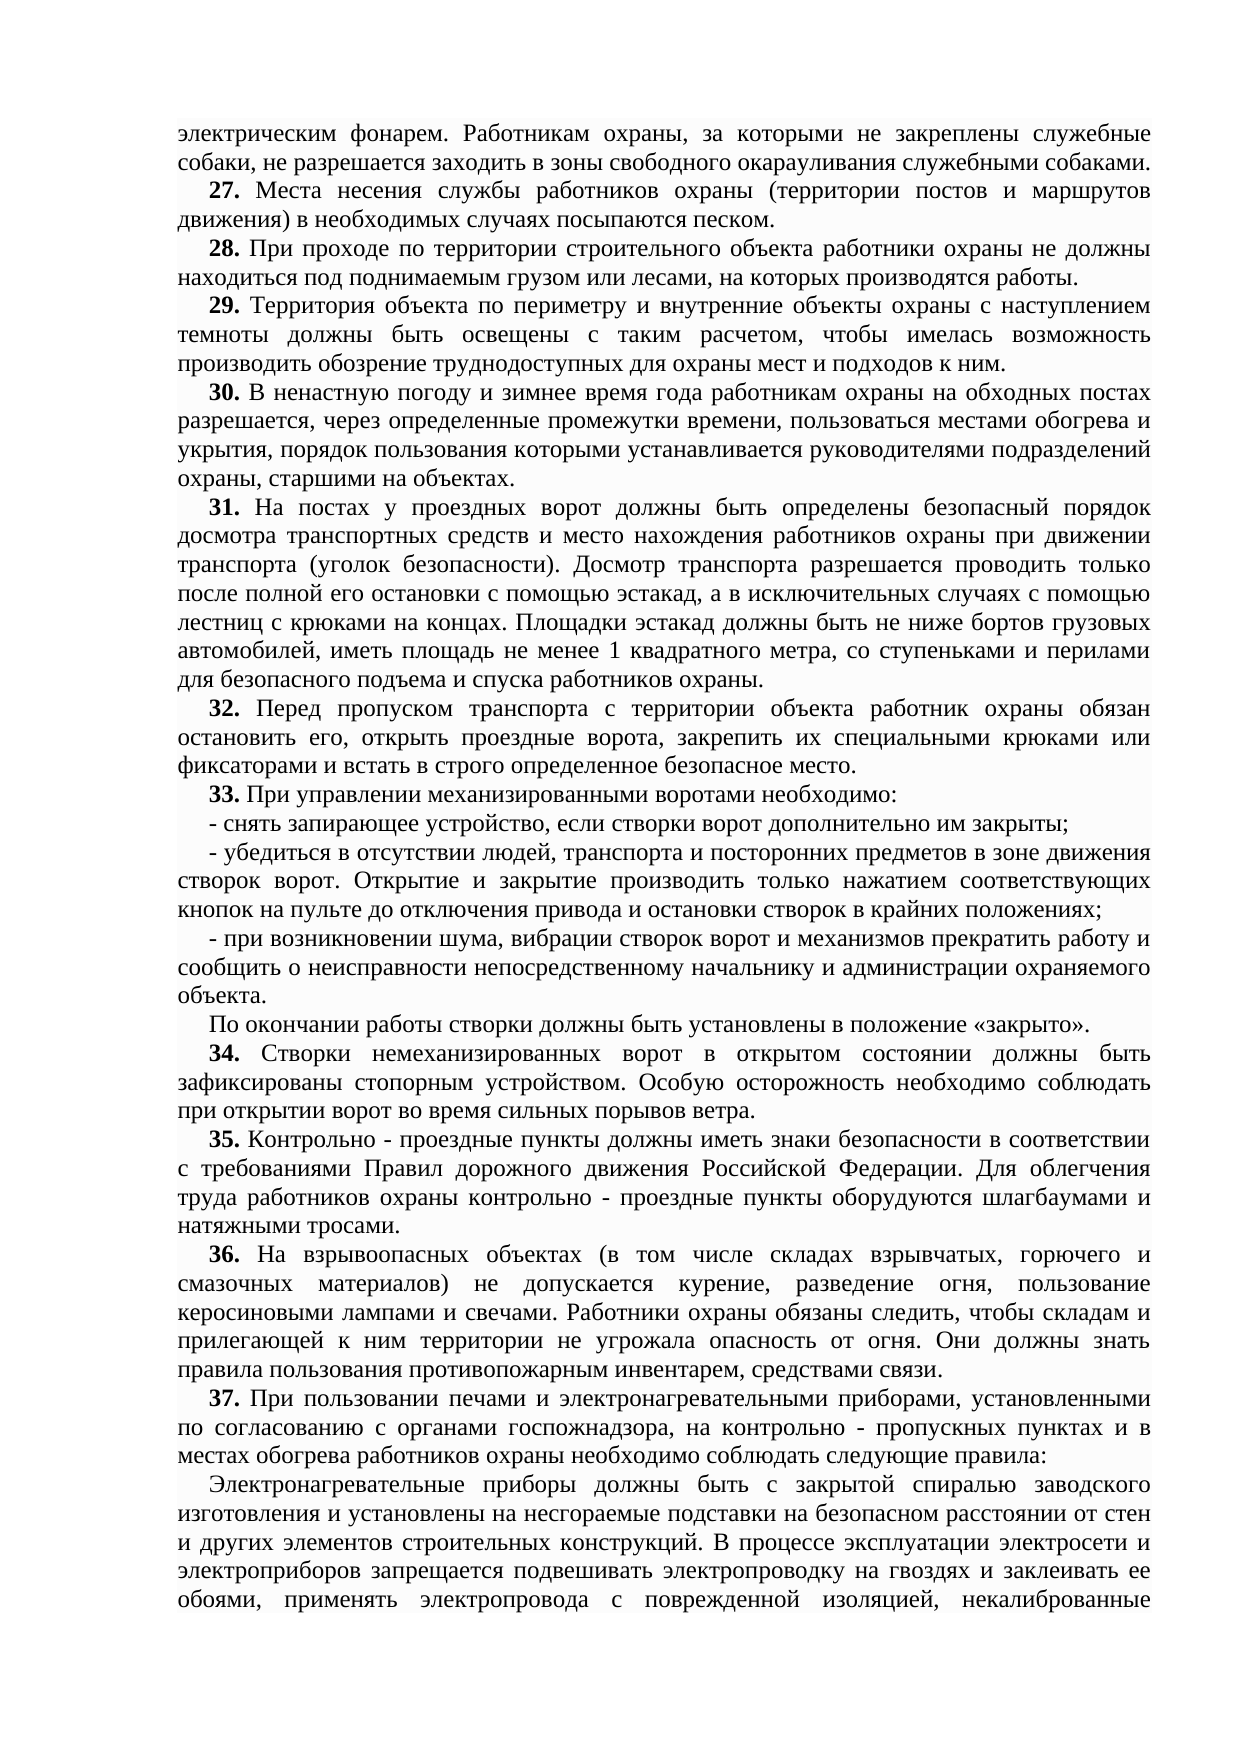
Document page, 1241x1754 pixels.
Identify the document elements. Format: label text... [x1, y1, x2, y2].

text 27. Места несения службы работников охраны (территории постов и маршрутов движения) в необходимых случаях посыпаются песком. [177, 176, 1152, 233]
text 28. При проходе по территории строительного объекта работники охраны не должны находиться под поднимаемым грузом или лесами, на которых производятся работы. [177, 233, 1152, 291]
text 31. На постах у проездных ворот должны быть определены безопасный порядок досмотра транспортных средств и место нахождения работников охраны при движении транспорта (уголок безопасности). Досмотр транспорта разрешается проводить только после полной его остановки с помощью эстакад, а в исключительных случаях с помощью лестниц с крюками на концах. Площадки эстакад должны быть не ниже бортов грузовых автомобилей, иметь площадь не менее 1 квадратного метра, со ступеньками и перилами для безопасного подъема и спуска работников охраны. [177, 492, 1152, 693]
text 29. Территория объекта по периметру и внутренние объекты охраны с наступлением темноты должны быть освещены с таким расчетом, чтобы имелась возможность производить обозрение труднодоступных для охраны мест и подходов к ним. [177, 291, 1152, 377]
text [177, 1469, 1152, 1613]
text 32. Перед пропуском транспорта с территории объекта работник охраны обязан остановить его, открыть проездные ворота, закрепить их специальными крюками или фиксаторами и встать в строго определенное безопасное место. [177, 693, 1152, 779]
text 35. Контрольно - проездные пункты должны иметь знаки безопасности в соответствии с требованиями Правил дорожного движения Российской Федерации. Для облегчения труда работников охраны контрольно - проездные пункты оборудуются шлагбаумами и натяжными тросами. [177, 1124, 1152, 1239]
text 37. При пользовании печами и электронагревательными приборами, установленными по согласованию с органами госпожнадзора, на контрольно - пропускных пунктах и в местах обогрева работников охраны необходимо соблюдать следующие правила: [177, 1383, 1152, 1469]
text 34. Створки немеханизированных ворот в открытом состоянии должны быть зафиксированы стопорным устройством. Особую осторожность необходимо соблюдать при открытии ворот во время сильных порывов ветра. [177, 1038, 1152, 1124]
text 36. На взрывоопасных объектах (в том числе складах взрывчатых, горючего и смазочных материалов) не допускается курение, разведение огня, пользование керосиновыми лампами и свечами. Работники охраны обязаны следить, чтобы складам и прилегающей к ним территории не угрожала опасность от огня. Они должны знать правила пользования противопожарным инвентарем, средствами связи. [177, 1239, 1152, 1383]
text По окончании работы створки должны быть установлены в положение «закрыто». [177, 1009, 1152, 1038]
text 33. При управлении механизированными воротами необходимо: [177, 779, 1152, 808]
text - убедиться в отсутствии людей, транспорта и посторонних предметов в зоне движения створок ворот. Открытие и закрытие производить только нажатием соответствующих кнопок на пульте до отключения привода и остановки створок в крайних положениях; [177, 837, 1152, 923]
text - при возникновении шума, вибрации створок ворот и механизмов прекратить работу и сообщить о неисправности непосредственному начальнику и администрации охраняемого объекта. [177, 923, 1152, 1009]
text - снять запирающее устройство, если створки ворот дополнительно им закрыты; [177, 808, 1152, 837]
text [177, 118, 1152, 176]
text 30. В ненастную погоду и зимнее время года работникам охраны на обходных постах разрешается, через определенные промежутки времени, пользоваться местами обогрева и укрытия, порядок пользования которыми устанавливается руководителями подразделений охраны, старшими на объектах. [177, 377, 1152, 492]
